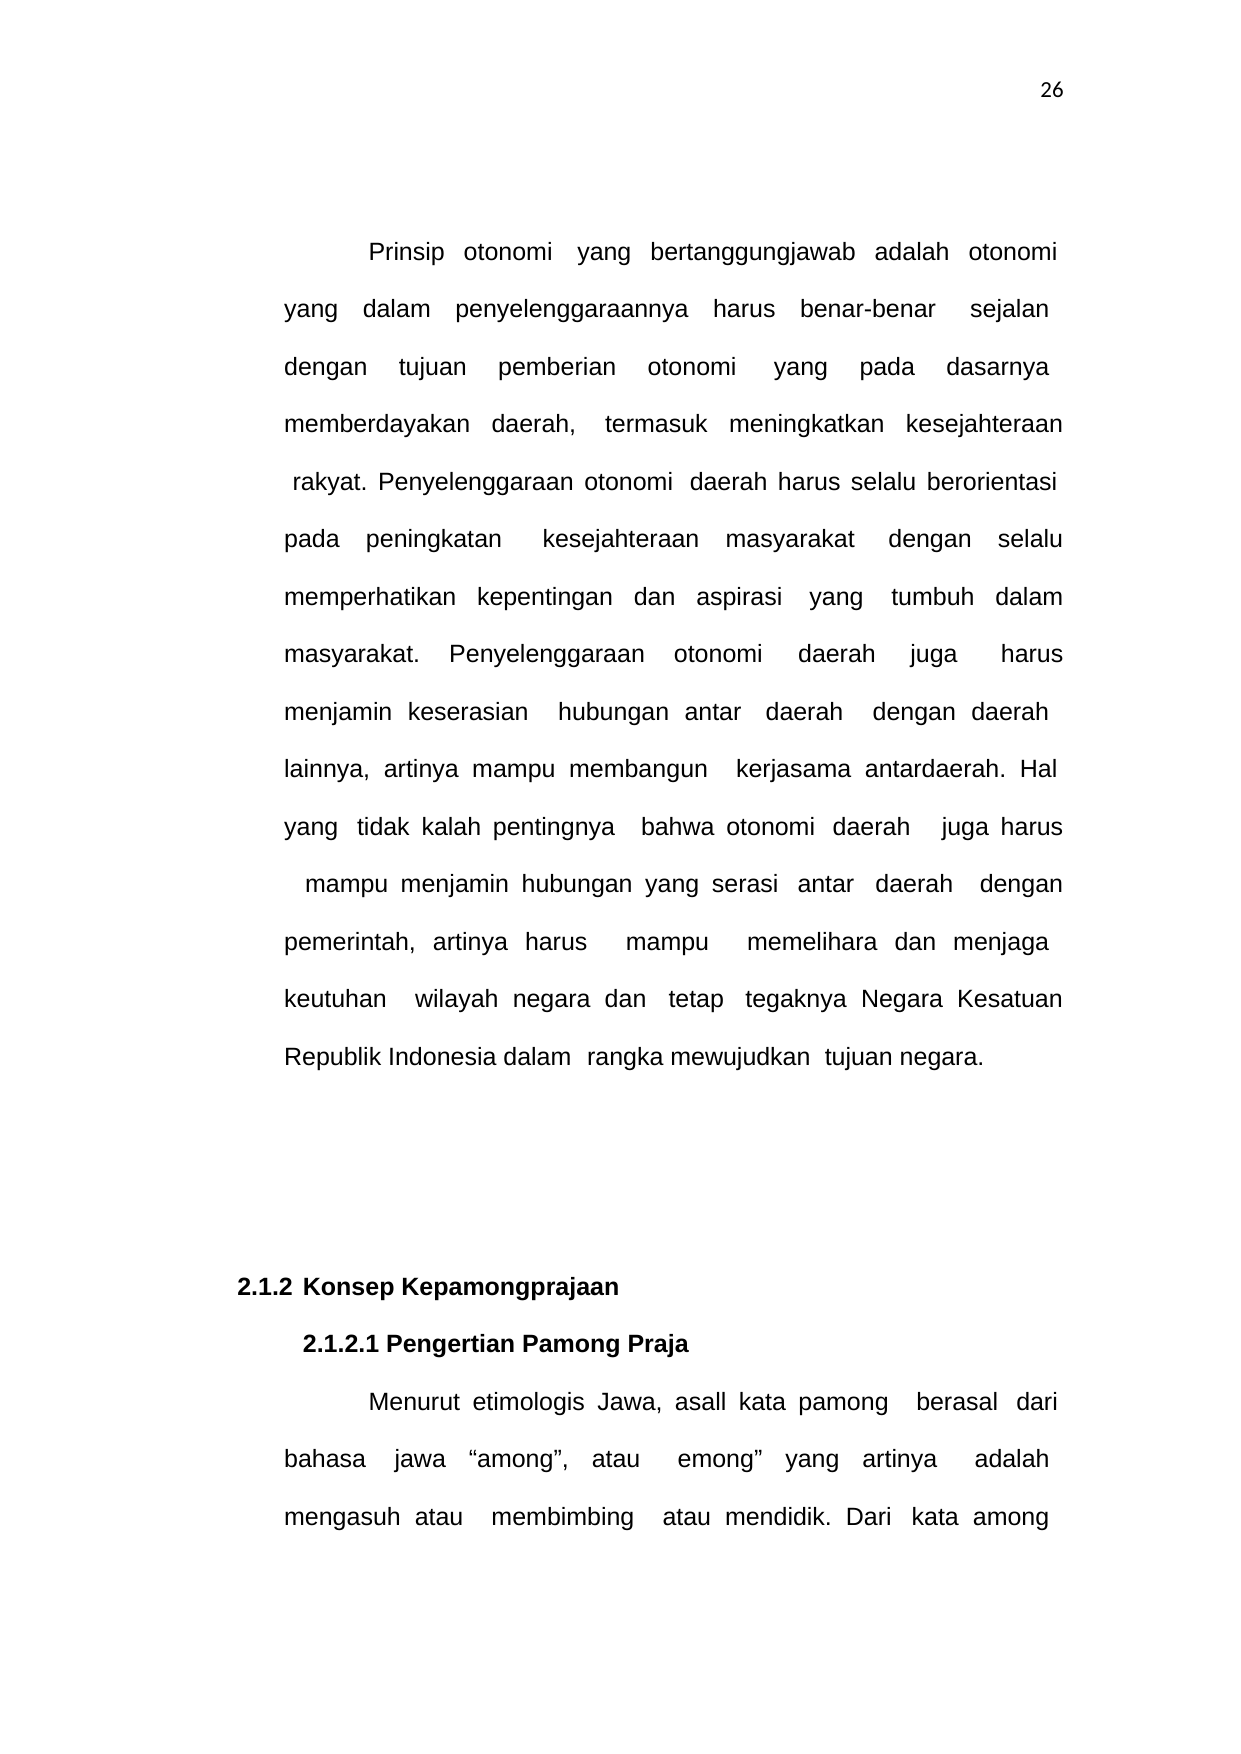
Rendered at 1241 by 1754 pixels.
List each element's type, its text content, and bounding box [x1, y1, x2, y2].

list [284, 1387, 1063, 1531]
text Prinsip otonomii yang bertanggungjawab adalah otonomii yang dalam penyelenggaraannya harus benar-benarr sejalann dengan tujuan pemberian otonomii yang pada dasarnyaa memberdayakan daerah, ttermasuk meningkatkan kesejahteraan rrakyat. Penyelenggaraan otonomii daerah harus selalu berorientasii pada peningkatann kesejahteraan masyarakatt dengan selalu memperhatikan kepentingan dan aspirasii yang ttumbuh dalam masyarakat. Penyelenggaraan otonomii daerah jjuga hharus menjamin keserasian hhubungan antarr daerahh dengan daerahh lainnya, artinya mampu membangunn kerjasama antardaerah. Hall yang ttidak kalah pentingnyaa bahwa otonomii daerahh jjuga harus mmampu menjamin hubungan yang serasii antarr daerahh dengan pemerintah, artinya harus mmampu mmemelihara dan menjagaa keutuhann wilayah negara dan ttetap ttegaknya Negara Kesatuan Republik Indonesia dalam rrangka mewujudkan ttujuan negara. [284, 237, 1063, 1071]
list Konsep Kepamongprajaan [237, 1272, 1063, 1301]
list 2.1.2.1 Pengertian Pamong Prajaa [303, 1329, 1063, 1358]
